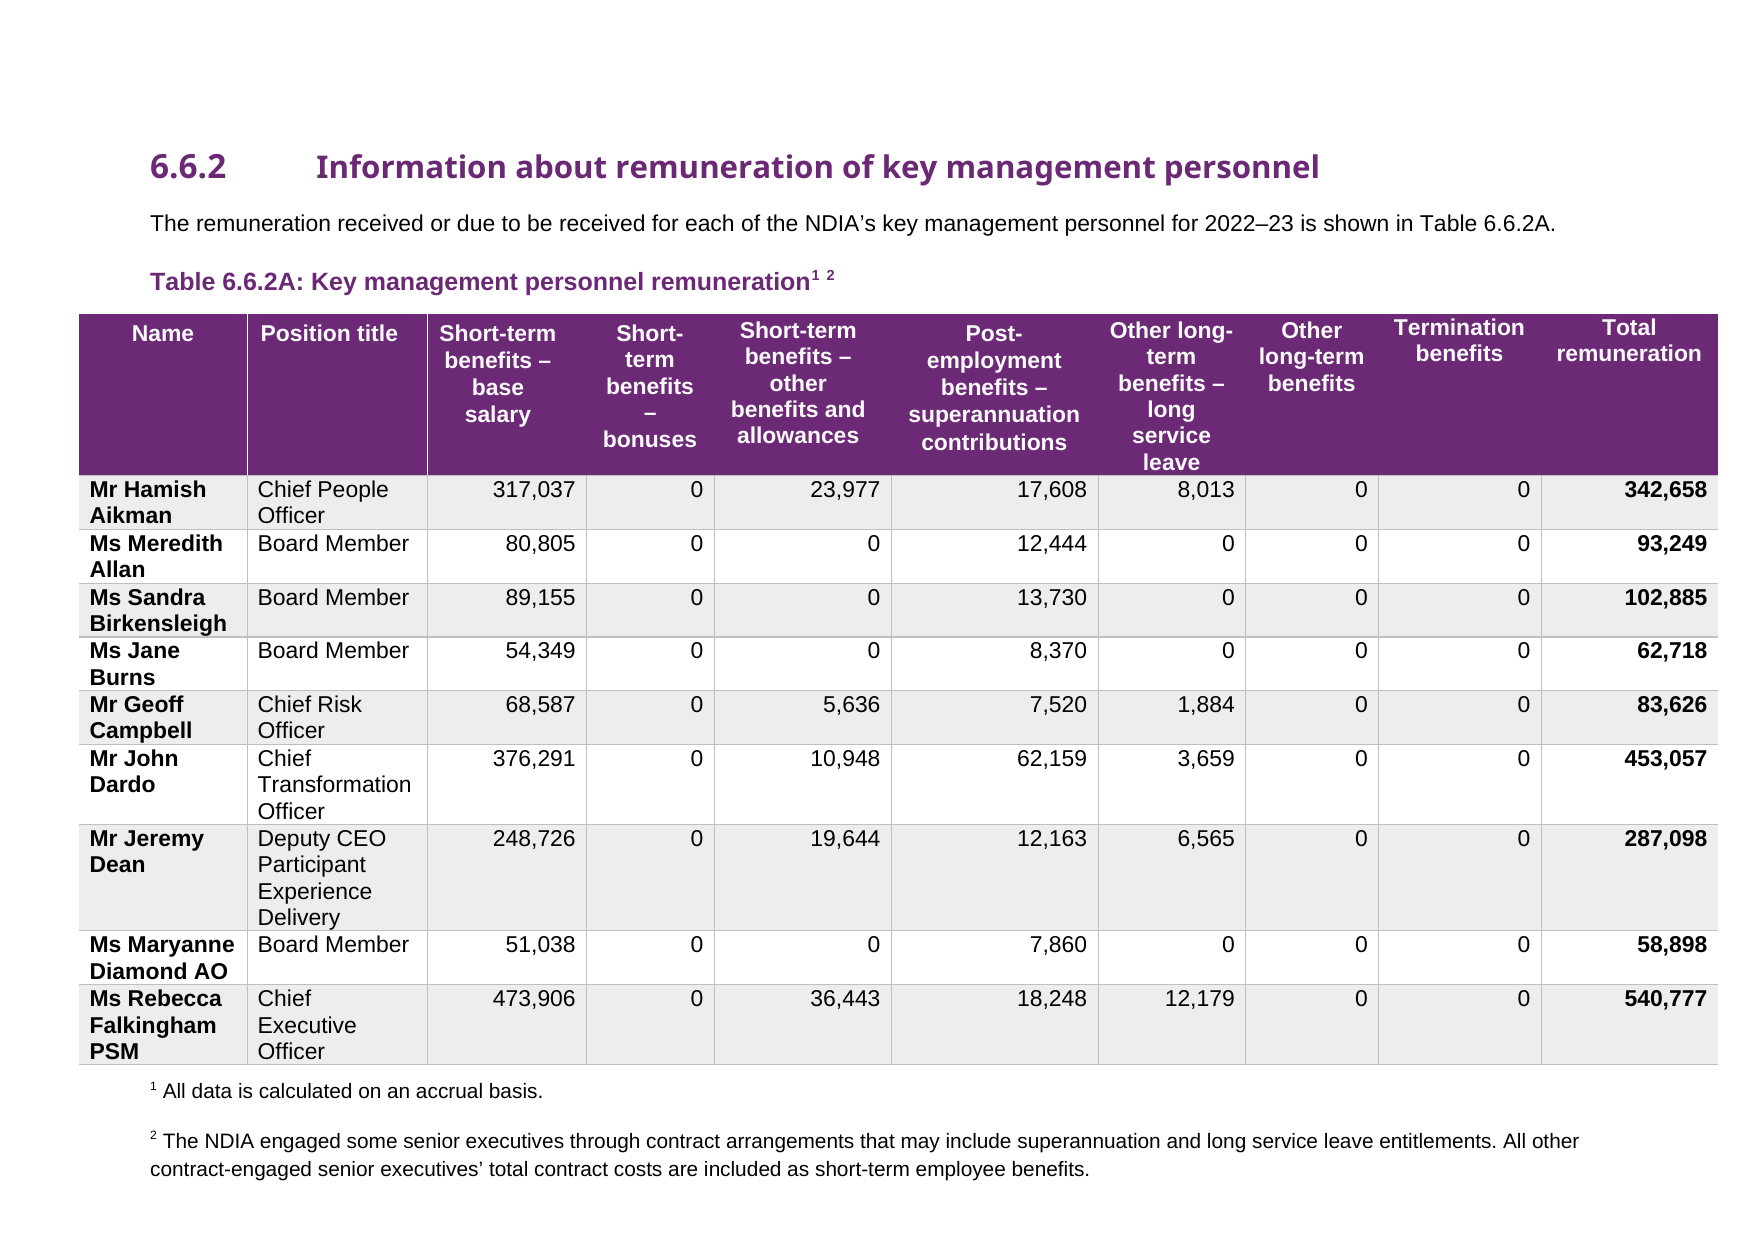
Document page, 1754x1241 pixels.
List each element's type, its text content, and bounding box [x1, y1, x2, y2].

subtitle Table 6.6.2A: Key management personnel remuneration [150, 267, 1648, 295]
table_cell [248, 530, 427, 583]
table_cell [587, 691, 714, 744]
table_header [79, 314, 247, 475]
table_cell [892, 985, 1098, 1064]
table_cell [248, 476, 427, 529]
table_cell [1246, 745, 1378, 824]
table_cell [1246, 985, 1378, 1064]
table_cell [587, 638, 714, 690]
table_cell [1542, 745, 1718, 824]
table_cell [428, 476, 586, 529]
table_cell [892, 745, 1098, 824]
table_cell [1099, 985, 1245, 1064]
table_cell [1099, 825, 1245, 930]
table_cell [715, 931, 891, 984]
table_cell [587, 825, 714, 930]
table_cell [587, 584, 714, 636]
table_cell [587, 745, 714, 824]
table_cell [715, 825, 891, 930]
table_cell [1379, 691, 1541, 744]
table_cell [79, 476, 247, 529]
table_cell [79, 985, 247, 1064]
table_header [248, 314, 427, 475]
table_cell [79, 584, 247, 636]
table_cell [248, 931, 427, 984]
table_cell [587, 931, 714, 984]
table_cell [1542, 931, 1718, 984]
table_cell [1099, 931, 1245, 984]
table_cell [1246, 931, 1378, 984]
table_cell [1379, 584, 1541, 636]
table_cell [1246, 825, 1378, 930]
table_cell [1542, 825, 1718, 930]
subtitle Information about remuneration of key management personnel [150, 143, 1648, 188]
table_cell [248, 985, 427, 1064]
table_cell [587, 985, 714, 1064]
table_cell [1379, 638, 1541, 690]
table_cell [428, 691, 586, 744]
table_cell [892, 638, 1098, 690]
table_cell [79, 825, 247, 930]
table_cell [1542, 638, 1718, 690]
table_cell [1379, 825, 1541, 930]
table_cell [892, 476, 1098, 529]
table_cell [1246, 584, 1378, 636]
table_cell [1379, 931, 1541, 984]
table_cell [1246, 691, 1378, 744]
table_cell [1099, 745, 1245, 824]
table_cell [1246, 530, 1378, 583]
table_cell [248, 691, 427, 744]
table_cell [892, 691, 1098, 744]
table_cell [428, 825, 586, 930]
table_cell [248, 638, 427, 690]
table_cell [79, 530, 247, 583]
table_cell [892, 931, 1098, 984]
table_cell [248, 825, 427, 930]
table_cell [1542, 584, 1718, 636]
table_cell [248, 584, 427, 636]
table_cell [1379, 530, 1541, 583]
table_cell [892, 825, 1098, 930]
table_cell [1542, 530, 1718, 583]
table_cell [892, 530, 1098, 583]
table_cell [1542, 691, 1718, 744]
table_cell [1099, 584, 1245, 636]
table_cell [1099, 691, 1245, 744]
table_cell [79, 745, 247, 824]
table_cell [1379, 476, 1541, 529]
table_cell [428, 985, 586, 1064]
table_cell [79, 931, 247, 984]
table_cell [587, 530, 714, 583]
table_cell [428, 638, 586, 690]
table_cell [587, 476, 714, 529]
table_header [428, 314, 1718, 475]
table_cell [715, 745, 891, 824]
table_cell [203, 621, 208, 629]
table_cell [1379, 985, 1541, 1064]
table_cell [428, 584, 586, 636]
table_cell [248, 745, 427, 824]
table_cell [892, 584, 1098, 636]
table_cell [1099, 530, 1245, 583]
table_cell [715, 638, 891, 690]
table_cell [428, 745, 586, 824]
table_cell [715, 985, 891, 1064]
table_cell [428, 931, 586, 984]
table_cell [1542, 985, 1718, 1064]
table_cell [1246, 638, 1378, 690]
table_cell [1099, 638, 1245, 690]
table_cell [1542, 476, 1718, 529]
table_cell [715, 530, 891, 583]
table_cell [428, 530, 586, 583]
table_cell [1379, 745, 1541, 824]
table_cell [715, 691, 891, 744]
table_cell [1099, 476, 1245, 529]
text The remuneration received or due to be received for each of the NDIA’s key management personnel for 2022–23 is shown in Table 6.6.2A. [150, 210, 1648, 236]
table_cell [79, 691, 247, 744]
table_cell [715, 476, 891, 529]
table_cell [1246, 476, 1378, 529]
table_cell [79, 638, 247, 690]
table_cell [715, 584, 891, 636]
